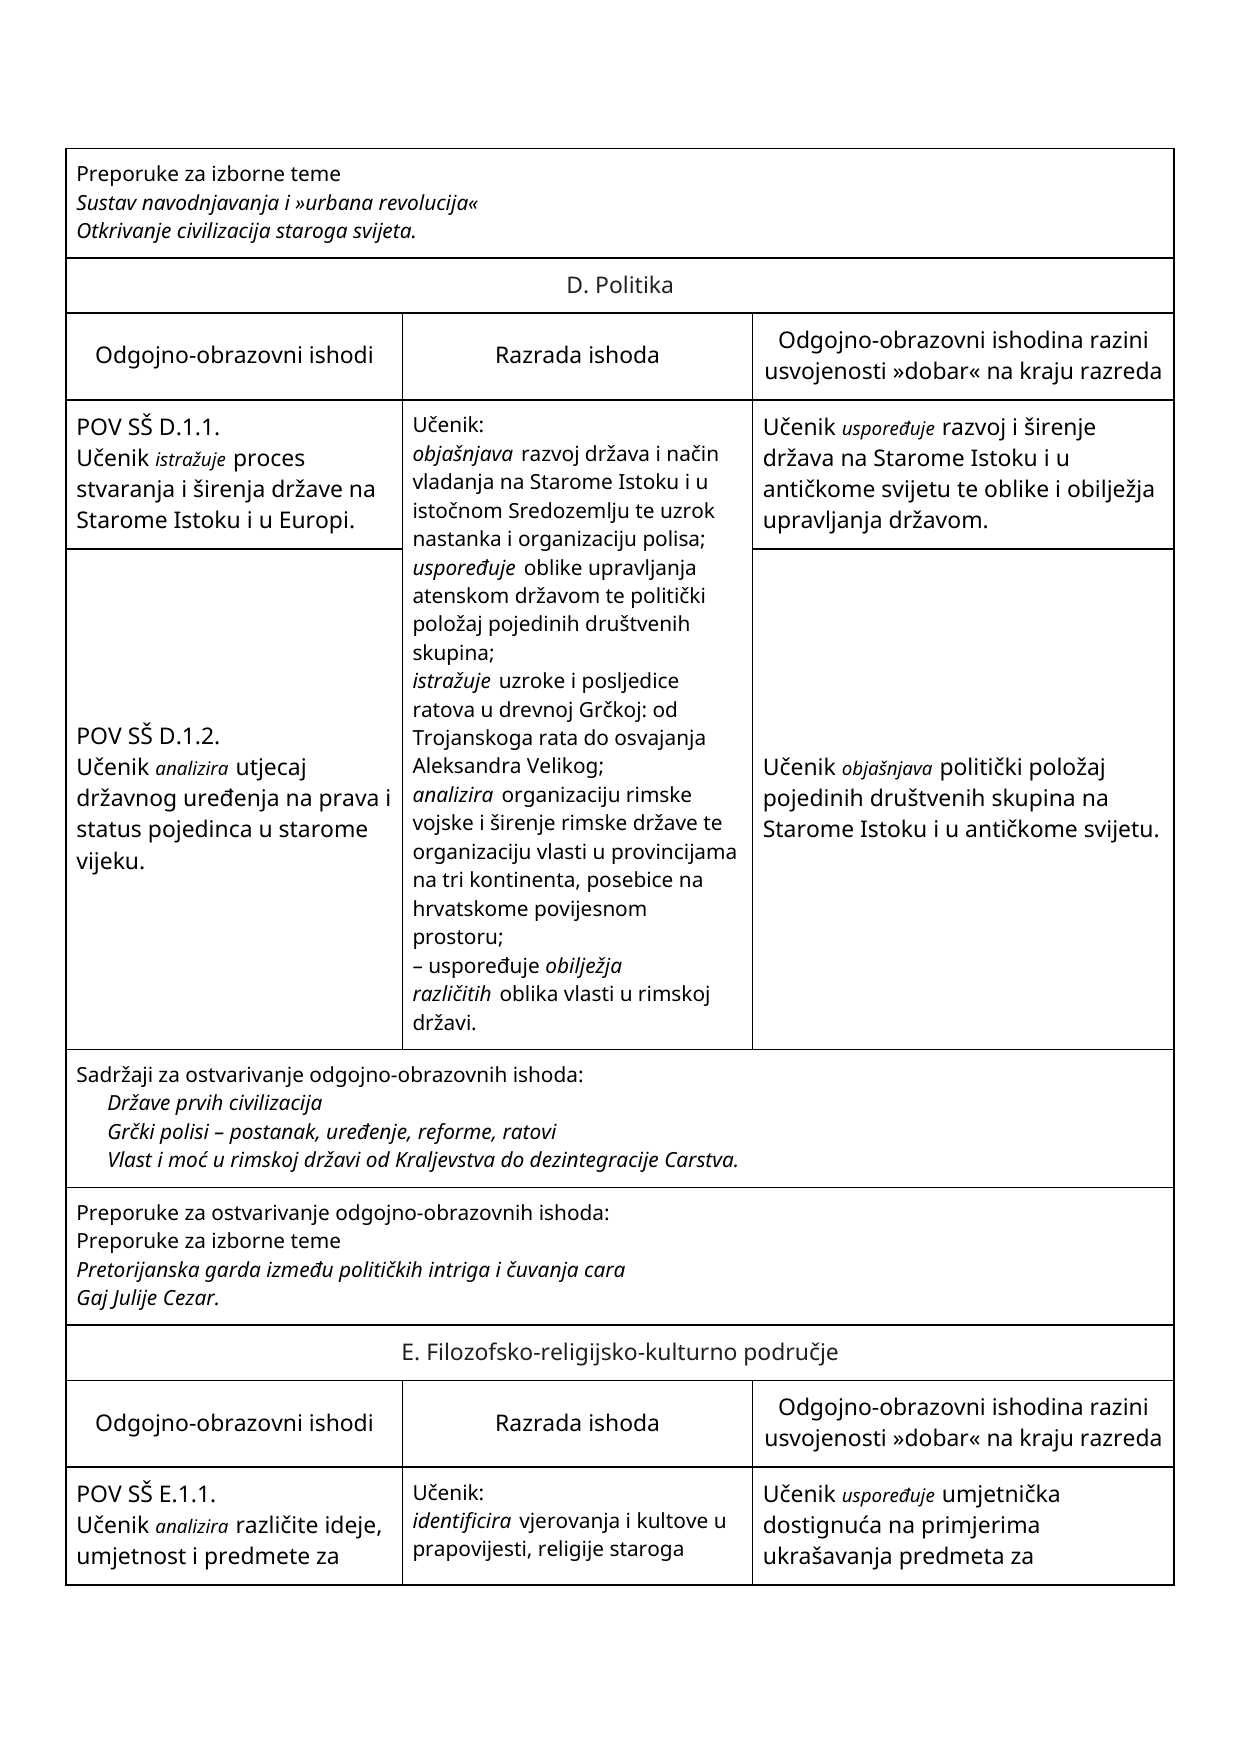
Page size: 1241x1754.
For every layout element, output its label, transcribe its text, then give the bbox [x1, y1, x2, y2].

table_cell D. Politika [67, 259, 1173, 312]
table_cell Sadržaji za ostvarivanje odgojno-obrazovnih ishoda: Države prvih civilizacija Grčki polisi – postanak, uređenje, reforme, ratovi Vlast i moć u rimskoj državi od Kraljevstva do dezintegracije Carstva. [67, 1050, 1173, 1186]
table_cell Učenik objašnjava politički položaj pojedinih društvenih skupina na Starome Istoku i u antičkome svijetu. [753, 550, 1173, 1048]
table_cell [67, 1468, 402, 1584]
table_cell Odgojno-obrazovni ishodina razini usvojenosti »dobar« na kraju razreda [753, 314, 1173, 399]
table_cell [67, 149, 1173, 257]
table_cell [403, 1468, 752, 1584]
table_cell Razrada ishoda [403, 1381, 752, 1466]
table_cell Odgojno-obrazovni ishodina razini usvojenosti »dobar« na kraju razreda [753, 1381, 1173, 1466]
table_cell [753, 1468, 1173, 1584]
table_cell Razrada ishoda [403, 314, 752, 399]
table_cell Odgojno-obrazovni ishodi [67, 1381, 402, 1466]
table_cell Učenik: objašnjava razvoj država i način vladanja na Starome Istoku i u istočnom Sredozemlju te uzrok nastanka i organizaciju polisa; uspoređuje oblike upravljanja atenskom državom te politički položaj pojedinih društvenih skupina; istražuje uzroke i posljedice ratova u drevnoj Grčkoj: od Trojanskoga rata do osvajanja Aleksandra Velikog; analizira organizaciju rimske vojske i širenje rimske države te organizaciju vlasti u provincijama na tri kontinenta, posebice na hrvatskome povijesnom prostoru; – uspoređuje obilježja različitih oblika vlasti u rimskoj državi. [403, 401, 752, 1048]
table_cell Učenik uspoređuje razvoj i širenje država na Starome Istoku i u antičkome svijetu te oblike i obilježja upravljanja državom. [753, 401, 1173, 548]
table_cell Odgojno-obrazovni ishodi [67, 314, 402, 399]
table_cell POV SŠ D.1.1. Učenik istražuje proces stvaranja i širenja države na Starome Istoku i u Europi. [67, 401, 402, 548]
table_cell E. Filozofsko-religijsko-kulturno područje [67, 1326, 1173, 1379]
table_cell POV SŠ D.1.2. Učenik analizira utjecaj državnog uređenja na prava i status pojedinca u starome vijeku. [67, 550, 402, 1048]
table_cell Preporuke za ostvarivanje odgojno-obrazovnih ishoda: Preporuke za izborne teme Pretorijanska garda između političkih intriga i čuvanja cara Gaj Julije Cezar. [67, 1188, 1173, 1324]
